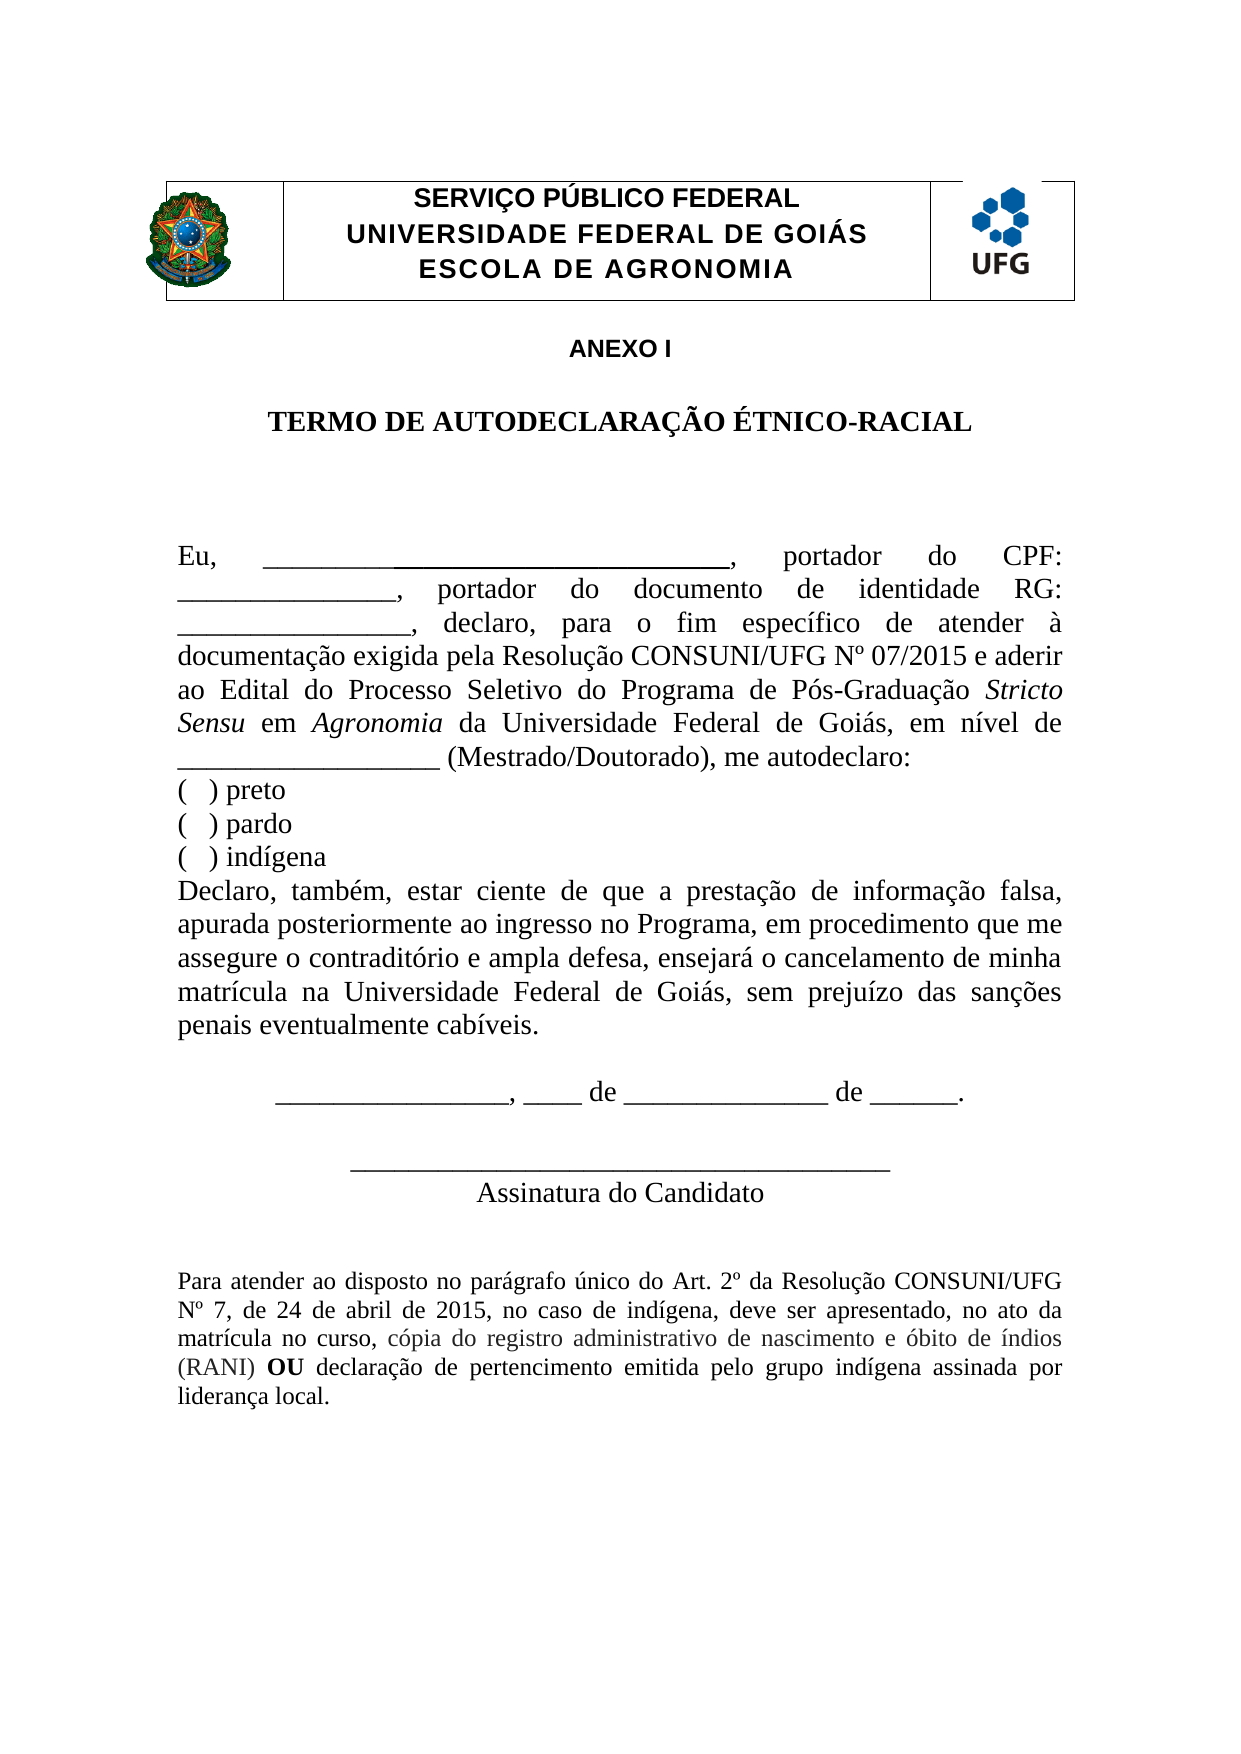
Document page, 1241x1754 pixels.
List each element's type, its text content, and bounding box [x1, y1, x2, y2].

text Declaro, também, estar ciente de que a prestação de informação falsa, apurada posteriormente ao ingresso no Programa, em procedimento que me assegure o contraditório e ampla defesa, ensejará o cancelamento de minha matrícula na Universidade Federal de Goiás, sem prejuízo das sanções penais eventualmente cabíveis. [177, 873, 1063, 1041]
text ( ) preto [177, 772, 1063, 806]
table_header [931, 182, 1074, 299]
text TERMO DE AUTODECLARAÇÃO ÉTNICO-RACIAL [177, 404, 1063, 438]
table_header [167, 182, 283, 299]
text ________________, ____ de ______________ de ______. [177, 1074, 1063, 1108]
text ANEXO I [177, 333, 1063, 362]
picture [144, 191, 232, 289]
table_header SERVIÇO PÚBLICO FEDERAL UNIVERSIDADE FEDERAL DE GOIÁS ESCOLA DE AGRONOMIA [284, 182, 930, 299]
picture [962, 181, 1042, 279]
text ( ) indígena [177, 839, 1063, 873]
text Para atender ao disposto no parágrafo único do Art. 2º da Resolução CONSUNI/UFG Nº 7, de 24 de abril de 2015, no caso de indígena, deve ser apresentado, no ato da matrícula no curso, cópia do registro administrativo de nascimento e óbito de índios (RANI) OU declaração de pertencimento emitida pelo grupo indígena assinada por liderança local. [177, 1266, 1063, 1410]
text Assinatura do Candidato [177, 1175, 1063, 1208]
text _____________________________________ [177, 1141, 1063, 1175]
text Eu, ________________________________, portador do CPF: _______________, portador do documento de identidade RG: ________________, declaro, para o fim específico de atender à documentação exigida pela Resolução CONSUNI/UFG Nº 07/2015 e aderir ao Edital do Processo Seletivo do Programa de Pós-Graduação Stricto Sensu em Agronomia da Universidade Federal de Goiás, em nível de __________________ (Mestrado/Doutorado), me autodeclaro: [177, 538, 1063, 772]
text ( ) pardo [177, 806, 1063, 839]
